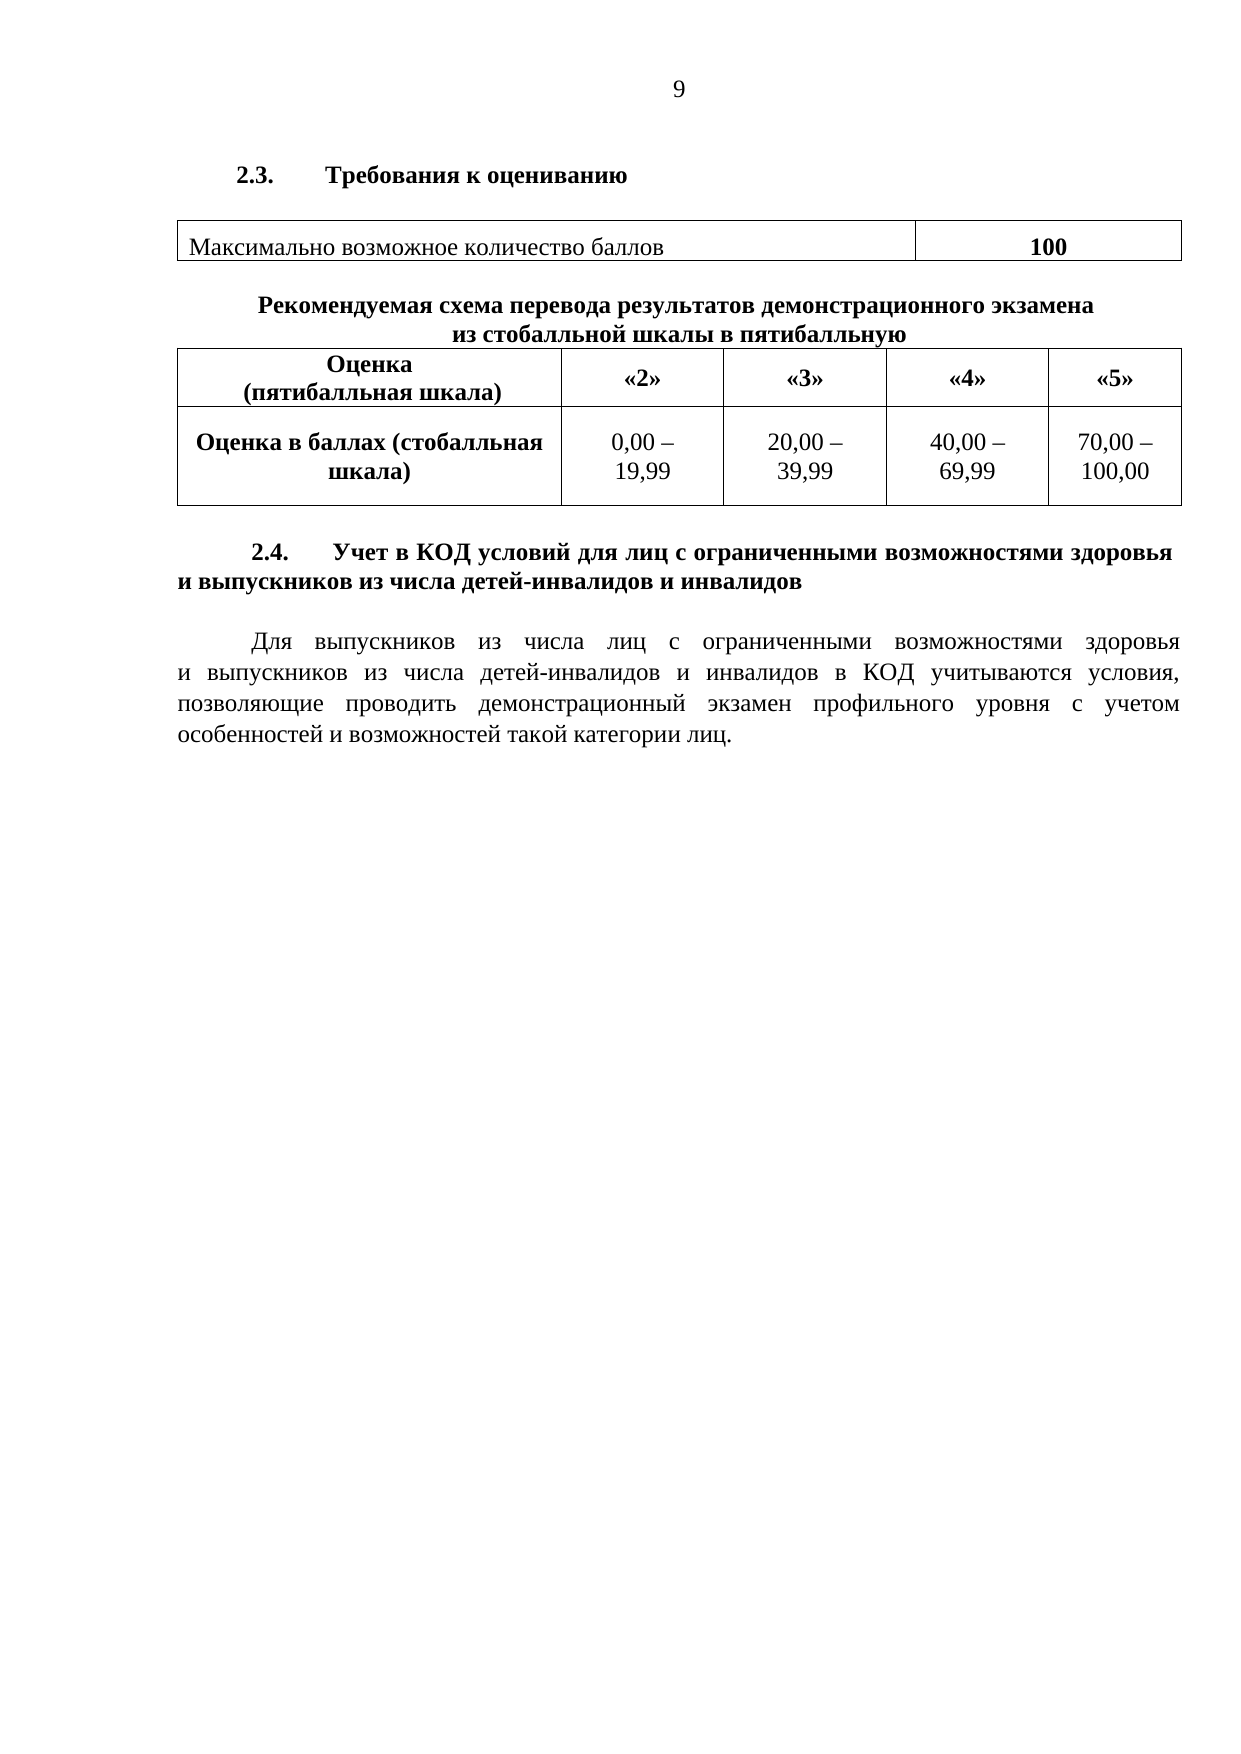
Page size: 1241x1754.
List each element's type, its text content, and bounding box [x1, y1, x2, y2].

list Требования к оцениванию [177, 160, 1181, 189]
table_header Оценка (пятибалльная шкала) [178, 349, 561, 406]
table_cell 20,00 – 39,99 [724, 407, 886, 505]
list Учет в КОД условий для лиц с ограниченными возможностями здоровья и выпускников из числа детей-инвалидов и инвалидов [177, 537, 1181, 595]
table_cell 70,00 – 100,00 [1049, 407, 1181, 505]
table_cell Оценка в баллах (стобалльная шкала) [178, 407, 561, 505]
table_header 100 [916, 221, 1181, 260]
text Рекомендуемая схема перевода результатов демонстрационного экзамена из стобалльной шкалы в пятибалльную [177, 290, 1181, 348]
table_header «3» [724, 349, 886, 406]
table_cell 0,00 – 19,99 [562, 407, 723, 505]
table_header «4» [887, 349, 1048, 406]
table_header Максимально возможное количество баллов [178, 221, 915, 260]
table_cell 40,00 – 69,99 [887, 407, 1048, 505]
table_header «5» [1049, 349, 1181, 406]
list Для выпускников из числа лиц с ограниченными возможностями здоровья и выпускников из числа детей-инвалидов и инвалидов в КОД учитываются условия, позволяющие проводить демонстрационный экзамен профильного уровня с учетом особенностей и возможностей такой категории лиц. [177, 626, 1181, 748]
table_header «2» [562, 349, 723, 406]
